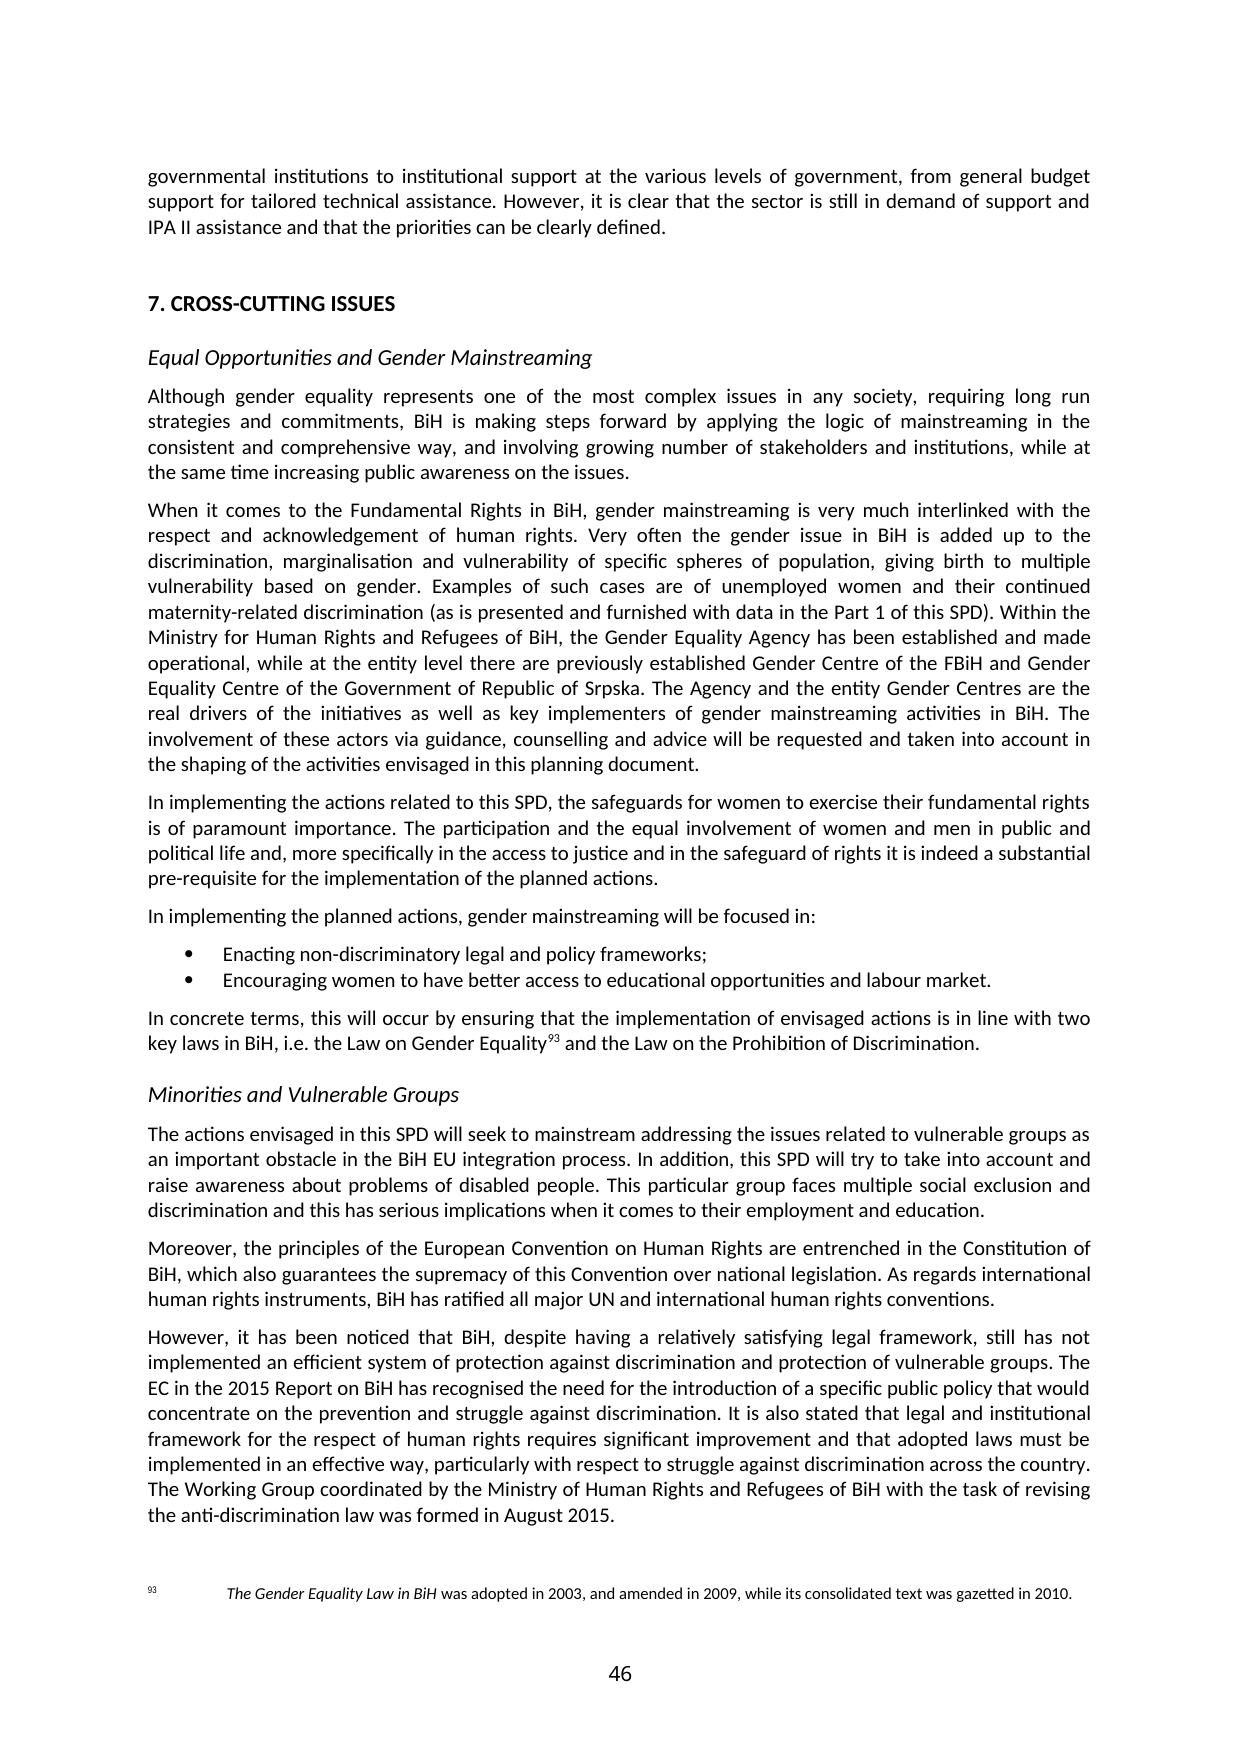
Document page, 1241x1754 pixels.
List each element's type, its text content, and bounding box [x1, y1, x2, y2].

text However, it has been noticed that BiH, despite having a relatively satisfying legal framework, still has not implemented an efficient system of protection against discrimination and protection of vulnerable groups. The EC in the 2015 Report on BiH has recognised the need for the introduction of a specific public policy that would concentrate on the prevention and struggle against discrimination. It is also stated that legal and institutional framework for the respect of human rights requires significant improvement and that adopted laws must be implemented in an effective way, particularly with respect to struggle against discrimination across the country. The Working Group coordinated by the Ministry of Human Rights and Refugees of BiH with the task of revising the anti-discrimination law was formed in August 2015. [148, 1324, 1092, 1527]
subtitle Minorities and Vulnerable Groups [148, 1081, 1092, 1109]
text In implementing the planned actions, gender mainstreaming will be focused in: [148, 903, 1092, 929]
text Moreover, the principles of the European Convention on Human Rights are entrenched in the Constitution of BiH, which also guarantees the supremacy of this Convention over national legislation. As regards international human rights instruments, BiH has ratified all major UN and international human rights conventions. [148, 1235, 1092, 1312]
list Encouraging women to have better access to educational opportunities and labour market. [185, 967, 1092, 992]
list Enacting non-discriminatory legal and policy frameworks; [185, 941, 1092, 967]
text In implementing the actions related to this SPD, the safeguards for women to exercise their fundamental rights is of paramount importance. The participation and the equal involvement of women and men in public and political life and, more specifically in the access to justice and in the safeguard of rights it is indeed a substantial pre-requisite for the implementation of the planned actions. [148, 789, 1092, 891]
subtitle Equal Opportunities and Gender Mainstreaming [148, 343, 1092, 371]
text Although gender equality represents one of the most complex issues in any society, requiring long run strategies and commitments, BiH is making steps forward by applying the logic of mainstreaming in the consistent and comprehensive way, and involving growing number of stakeholders and institutions, while at the same time increasing public awareness on the issues. [148, 383, 1092, 485]
text The actions envisaged in this SPD will seek to mainstream addressing the issues related to vulnerable groups as an important obstacle in the BiH EU integration process. In addition, this SPD will try to take into account and raise awareness about problems of disabled people. This particular group faces multiple social exclusion and discrimination and this has serious implications when it comes to their employment and education. [148, 1121, 1092, 1223]
text When it comes to the Fundamental Rights in BiH, gender mainstreaming is very much interlinked with the respect and acknowledgement of human rights. Very often the gender issue in BiH is added up to the discrimination, marginalisation and vulnerability of specific spheres of population, giving birth to multiple vulnerability based on gender. Examples of such cases are of unemployed women and their continued maternity-related discrimination (as is presented and furnished with data in the Part 1 of this SPD). Within the Ministry for Human Rights and Refugees of BiH, the Gender Equality Agency has been established and made operational, while at the entity level there are previously established Gender Centre of the FBiH and Gender Equality Centre of the Government of Republic of Srpska. The Agency and the entity Gender Centres are the real drivers of the initiatives as well as key implementers of gender mainstreaming activities in BiH. The involvement of these actors via guidance, counselling and advice will be requested and taken into account in the shaping of the activities envisaged in this planning document. [148, 497, 1092, 777]
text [148, 163, 1092, 239]
subtitle 7. CROSS-CUTTING ISSUES [148, 289, 1092, 318]
text In concrete terms, this will occur by ensuring that the implementation of envisaged actions is in line with two key laws in BiH, i.e. the Law on Gender Equality and the Law on the Prohibition of Discrimination. [148, 1005, 1092, 1056]
